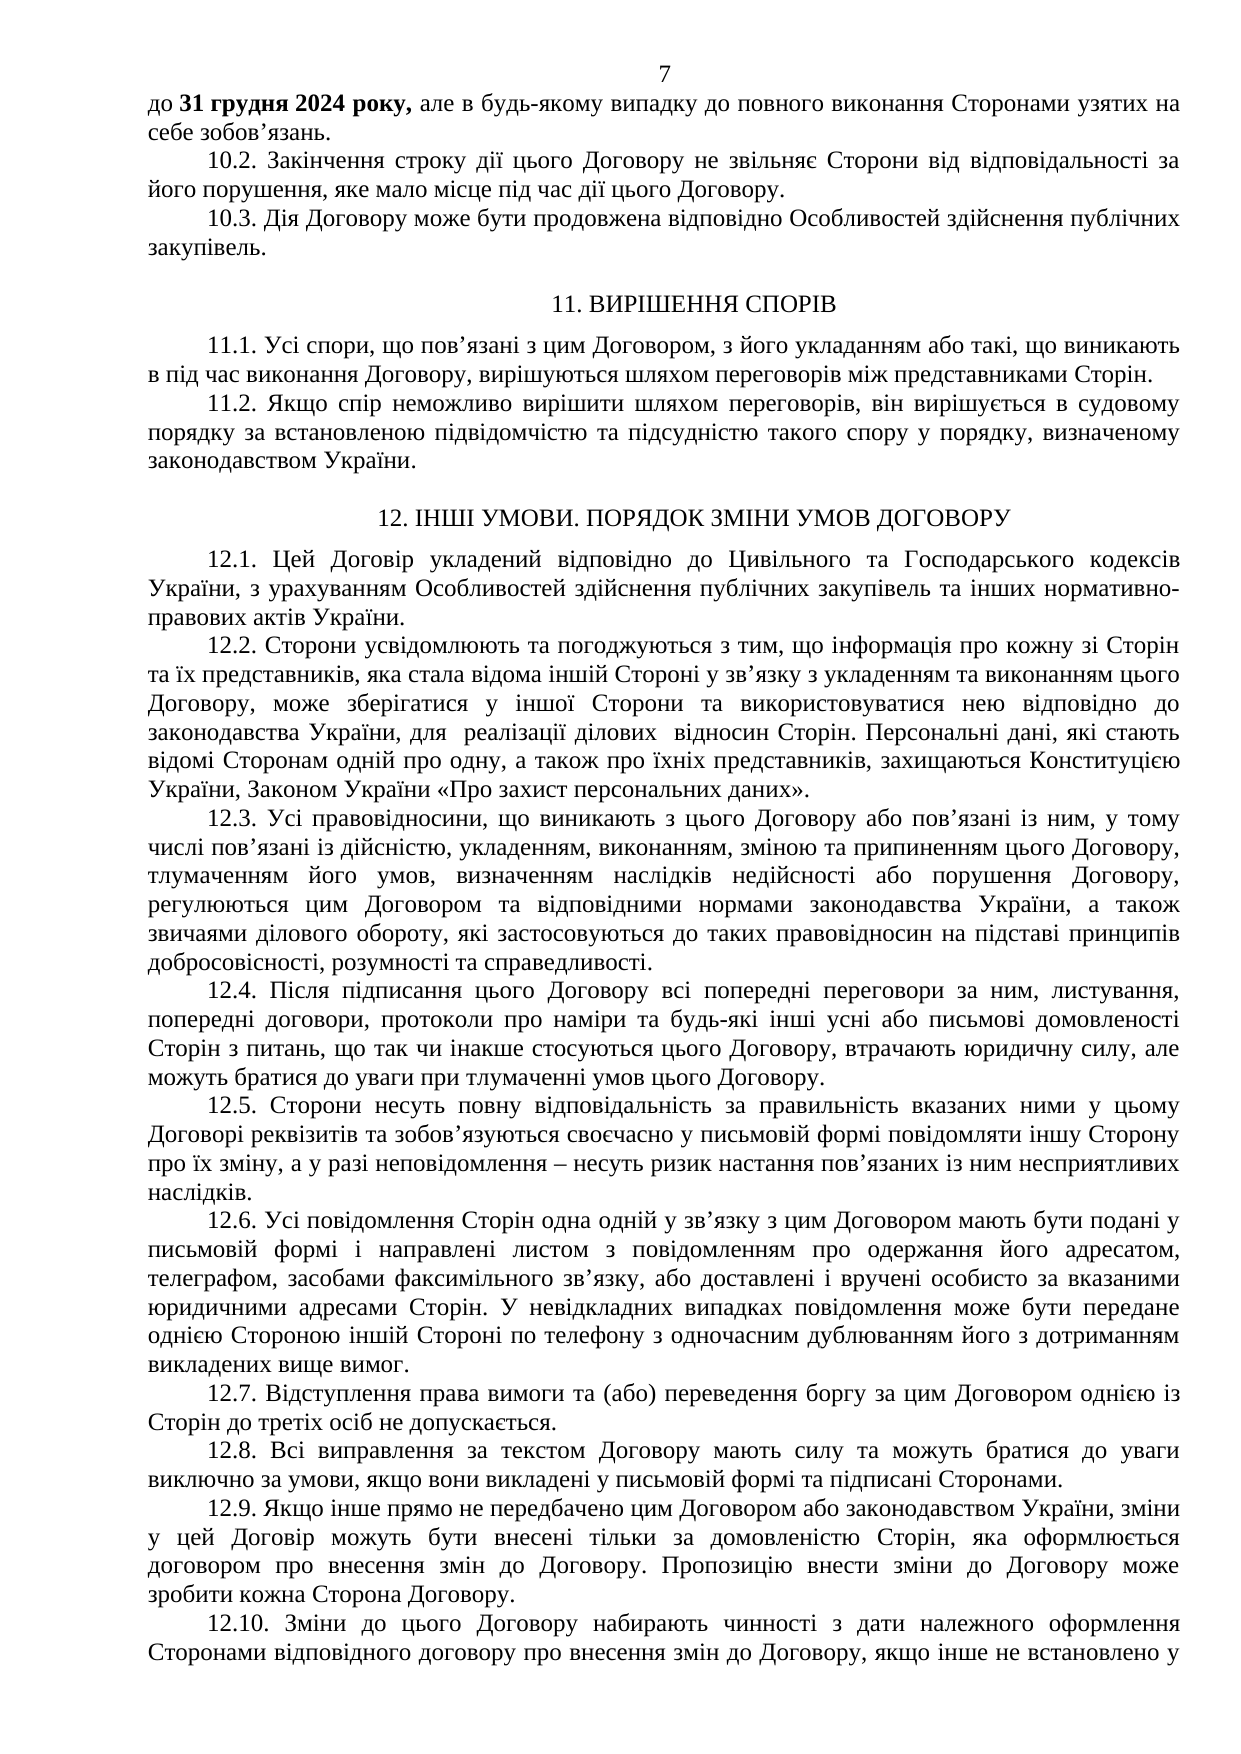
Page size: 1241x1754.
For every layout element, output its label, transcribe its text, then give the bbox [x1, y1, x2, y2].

text 12.7. Відступлення права вимоги та (або) переведення боргу за цим Договором однією із Сторін до третіх осіб не допускається. [148, 1378, 1181, 1435]
text 12.6. Усі повідомлення Сторін одна одній у зв’язку з цим Договором мають бути подані у письмовій формі і направлені листом з повідомленням про одержання його адресатом, телеграфом, засобами факсимільного зв’язку, або доставлені і вручені особисто за вказаними юридичними адресами Сторін. У невідкладних випадках повідомлення може бути передане однією Стороною іншій Стороні по телефону з одночасним дублюванням його з дотриманням викладених вище вимог. [148, 1205, 1181, 1378]
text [148, 1608, 1181, 1665]
text 11.2. Якщо спір неможливо вирішити шляхом переговорів, він вирішується в судовому порядку за встановленою підвідомчістю та підсудністю такого спору у порядку, визначеному законодавством України. [148, 388, 1181, 474]
text 12. ІНШІ УМОВИ. ПОРЯДОК ЗМІНИ УМОВ ДОГОВОРУ [148, 503, 1181, 532]
text 10.3. Дія Договору може бути продовжена відповідно Особливостей здійснення публічних закупівель. [148, 203, 1181, 260]
text 11.1. Усі спори, що пов’язані з цим Договором, з його укладанням або такі, що виникають в під час виконання Договору, вирішуються шляхом переговорів між представниками Сторін. [148, 330, 1181, 388]
text 12.4. Після підписання цього Договору всі попередні переговори за ним, листування, попередні договори, протоколи про наміри та будь-які інші усні або письмові домовленості Сторін з питань, що так чи інакше стосуються цього Договору, втрачають юридичну силу, але можуть братися до уваги при тлумаченні умов цього Договору. [148, 975, 1181, 1090]
text 12.3. Усі правовідносини, що виникають з цього Договору або пов’язані із ним, у тому числі пов’язані із дійсністю, укладенням, виконанням, зміною та припиненням цього Договору, тлумаченням його умов, визначенням наслідків недійсності або порушення Договору, регулюються цим Договором та відповідними нормами законодавства України, а також звичаями ділового обороту, які застосовуються до таких правовідносин на підставі принципів добросовісності, розумності та справедливості. [148, 803, 1181, 975]
text 12.5. Сторони несуть повну відповідальність за правильність вказаних ними у цьому Договорі реквізитів та зобов’язуються своєчасно у письмовій формі повідомляти іншу Сторону про їх зміну, а у разі неповідомлення – несуть ризик настання пов’язаних із ним несприятливих наслідків. [148, 1090, 1181, 1205]
text 12.8. Всі виправлення за текстом Договору мають силу та можуть братися до уваги виключно за умови, якщо вони викладені у письмовій формі та підписані Сторонами. [148, 1435, 1181, 1493]
text 10.2. Закінчення строку дії цього Договору не звільняє Сторони від відповідальності за його порушення, яке мало місце під час дії цього Договору. [148, 145, 1181, 203]
text 12.2. Сторони усвідомлюють та погоджуються з тим, що інформація про кожну зі Сторін та їх представників, яка стала відома іншій Стороні у зв’язку з укладенням та виконанням цього Договору, може зберігатися у іншої Сторони та використовуватися нею відповідно до законодавства України, для реалізації ділових відносин Сторін. Персональні дані, які стають відомі Сторонам одній про одну, а також про їхніх представників, захищаються Конституцією України, Законом України «Про захист персональних даних». [148, 630, 1181, 803]
text 11. ВИРІШЕННЯ СПОРІВ [148, 289, 1181, 318]
text 12.1. Цей Договір укладений відповідно до Цивільного та Господарського кодексів України, з урахуванням Особливостей здійснення публічних закупівель та інших нормативно-правових актів України. [148, 544, 1181, 630]
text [148, 88, 1181, 145]
text 12.9. Якщо інше прямо не передбачено цим Договором або законодавством України, зміни у цей Договір можуть бути внесені тільки за домовленістю Сторін, яка оформлюється договором про внесення змін до Договору. Пропозицію внести зміни до Договору може зробити кожна Сторона Договору. [148, 1493, 1181, 1608]
